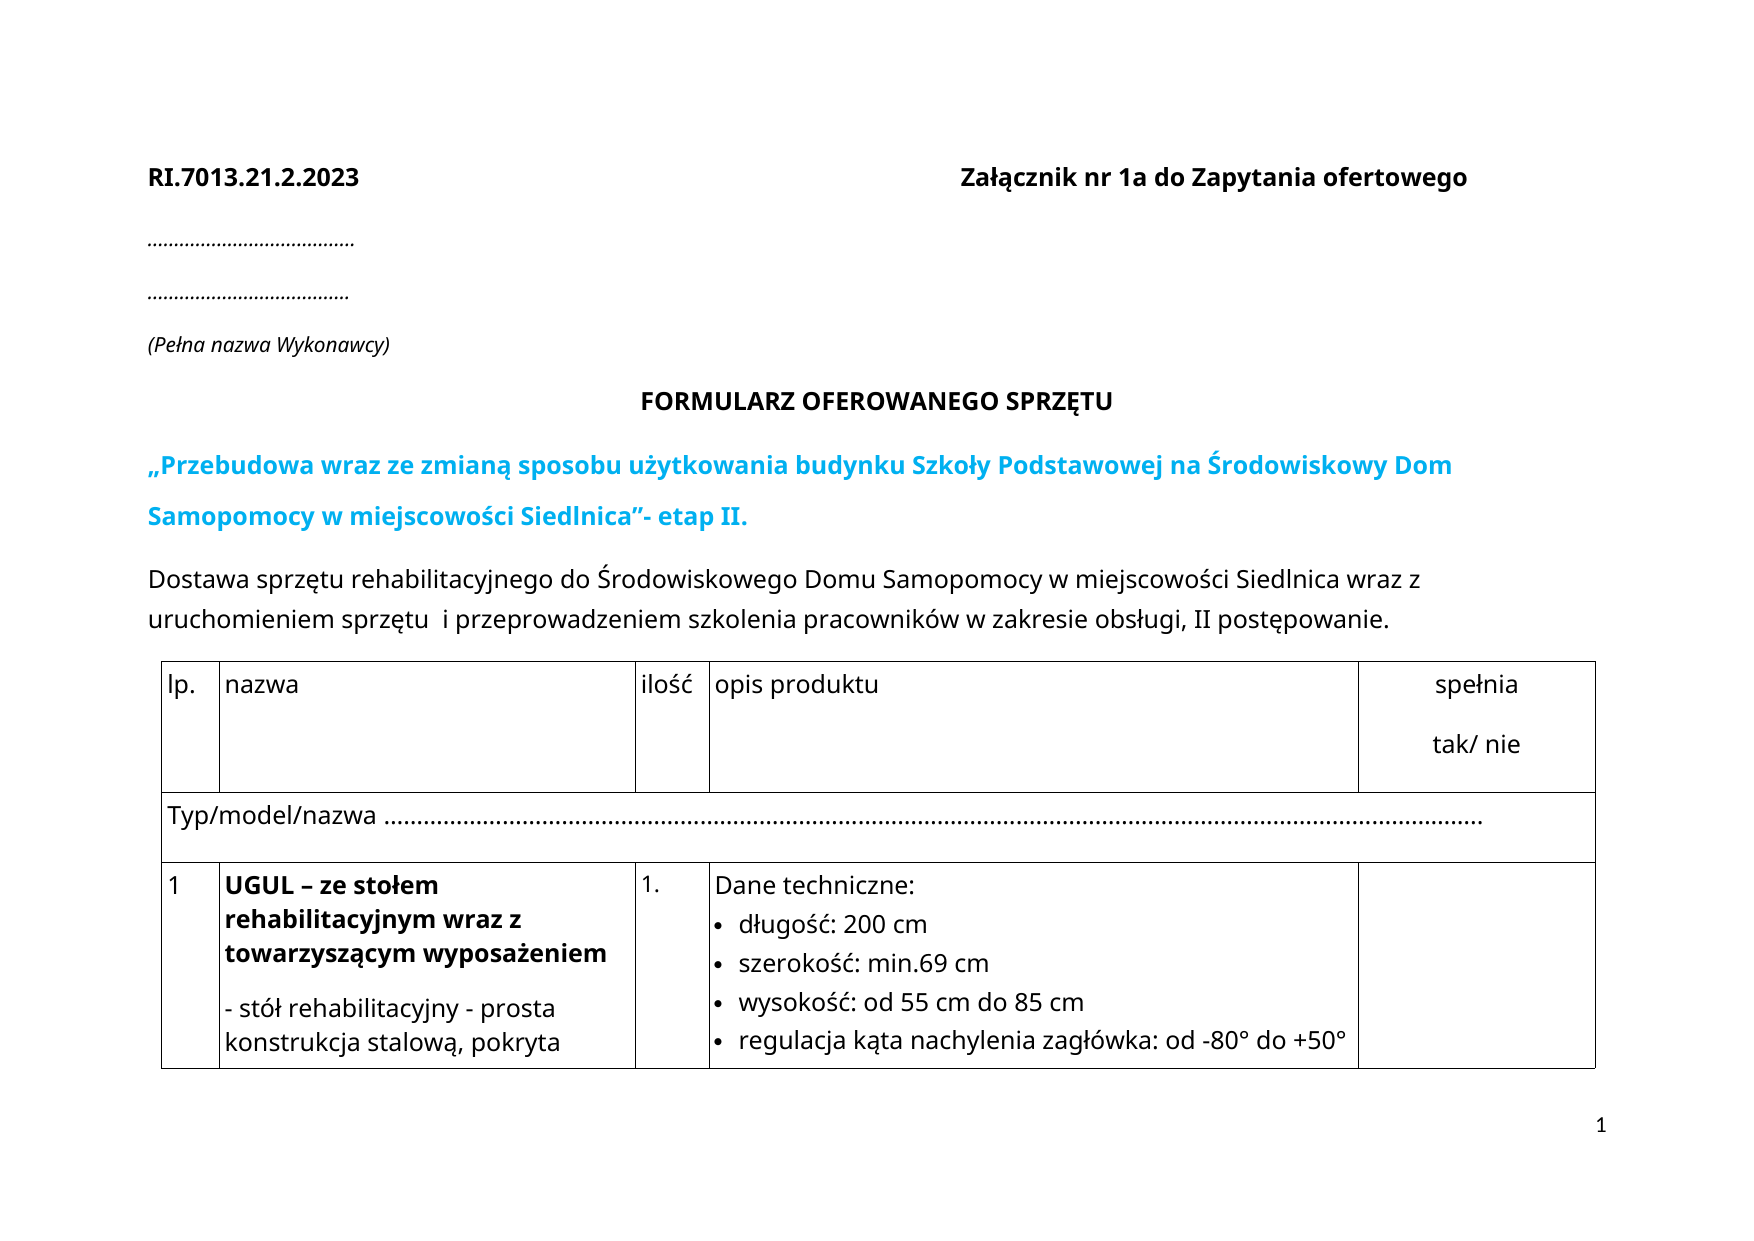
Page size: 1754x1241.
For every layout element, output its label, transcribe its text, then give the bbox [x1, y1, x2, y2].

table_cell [710, 863, 1358, 1067]
table_cell Typ/model/nazwa ………………………………………………………………………………………………………………………………………………….. [162, 793, 1595, 862]
text ………………………………… [148, 224, 1577, 252]
text FORMULARZ OFEROWANEGO SPRZĘTU [147, 384, 1606, 418]
text ……………………………….. [148, 277, 1577, 306]
table_cell [1359, 863, 1595, 1067]
table_header opis produktu [710, 662, 1358, 792]
table_header nazwa [220, 662, 635, 792]
text Dostawa sprzętu rehabilitacyjnego do Środowiskowego Domu Samopomocy w miejscowości Siedlnica wraz z uruchomieniem sprzętu i przeprowadzeniem szkolenia pracowników w zakresie obsługi, II postępowanie. [148, 562, 1606, 635]
table_cell 1 [162, 863, 219, 1067]
table_header spełnia tak/ nie [1359, 662, 1595, 792]
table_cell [220, 863, 635, 1067]
table_header lp. [162, 662, 219, 792]
table_header ilość [636, 662, 709, 792]
text RI.7013.21.2.2023 Załącznik nr 1a do Zapytania ofertowego [147, 160, 1606, 194]
text (Pełna nazwa Wykonawcy) [148, 331, 1577, 359]
text „Przebudowa wraz ze zmianą sposobu użytkowania budynku Szkoły Podstawowej na Środowiskowy Dom Samopomocy w miejscowości Siedlnica”- etap II. [147, 447, 1606, 533]
table_cell 1. 1. [636, 863, 709, 1067]
